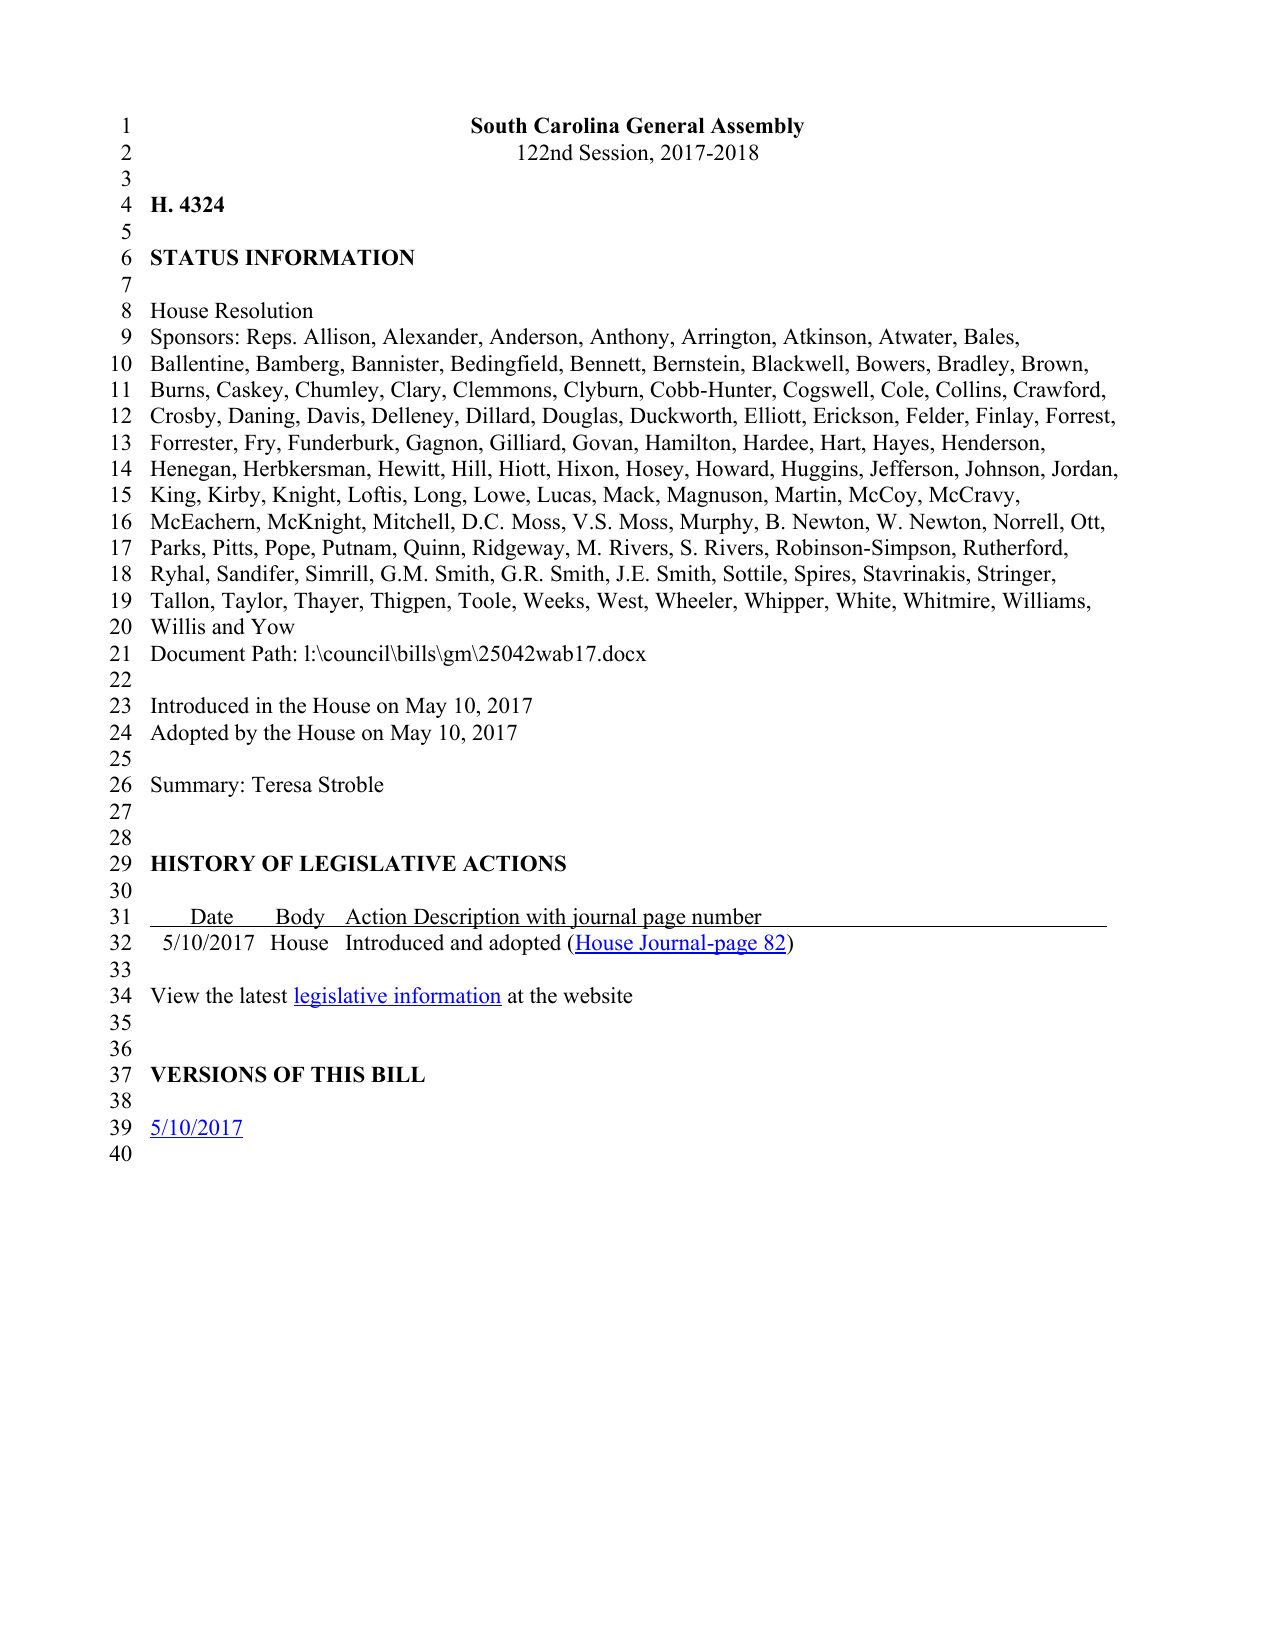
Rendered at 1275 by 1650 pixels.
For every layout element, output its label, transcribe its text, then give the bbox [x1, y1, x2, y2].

text H. 4324 [150, 192, 1125, 218]
text Summary: Teresa Stroble [150, 771, 1125, 798]
text Adopted by the House on May 10, 2017 [150, 719, 1125, 745]
text VERSIONS OF THIS BILL [150, 1061, 1125, 1088]
text South Carolina General Assembly [150, 112, 1125, 139]
text View the latest legislative information at the website [150, 982, 1125, 1008]
text Document Path: l:\council\bills\gm\25042wab17.docx [150, 639, 1125, 666]
text STATUS INFORMATION [150, 244, 1125, 271]
text Sponsors: Reps. Allison, Alexander, Anderson, Anthony, Arrington, Atkinson, Atwater, Bales, Ballentine, Bamberg, Bannister, Bedingfield, Bennett, Bernstein, Blackwell, Bowers, Bradley, Brown, Burns, Caskey, Chumley, Clary, Clemmons, Clyburn, Cobb-Hunter, Cogswell, Cole, Collins, Crawford, Crosby, Daning, Davis, Delleney, Dillard, Douglas, Duckworth, Elliott, Erickson, Felder, Finlay, Forrest, Forrester, Fry, Funderburk, Gagnon, Gilliard, Govan, Hamilton, Hardee, Hart, Hayes, Henderson, Henegan, Herbkersman, Hewitt, Hill, Hiott, Hixon, Hosey, Howard, Huggins, Jefferson, Johnson, Jordan, King, Kirby, Knight, Loftis, Long, Lowe, Lucas, Mack, Magnuson, Martin, McCoy, McCravy, McEachern, McKnight, Mitchell, D.C. Moss, V.S. Moss, Murphy, B. Newton, W. Newton, Norrell, Ott, Parks, Pitts, Pope, Putnam, Quinn, Ridgeway, M. Rivers, S. Rivers, Robinson-Simpson, Rutherford, Ryhal, Sandifer, Simrill, G.M. Smith, G.R. Smith, J.E. Smith, Sottile, Spires, Stavrinakis, Stringer, Tallon, Taylor, Thayer, Thigpen, Toole, Weeks, West, Wheeler, Whipper, White, Whitmire, Williams, Willis and Yow [150, 323, 1125, 639]
text Introduced in the House on May 10, 2017 [150, 692, 1125, 719]
text House Resolution [150, 297, 1125, 323]
text 5/10/2017 House Introduced and adopted (House Journal-page 82) [150, 929, 1125, 956]
text HISTORY OF LEGISLATIVE ACTIONS [150, 850, 1125, 877]
text 5/10/2017 [150, 1114, 1125, 1140]
text 122nd Session, 2017-2018 [150, 139, 1125, 165]
text Date Body Action Description with journal page number [150, 903, 1125, 929]
